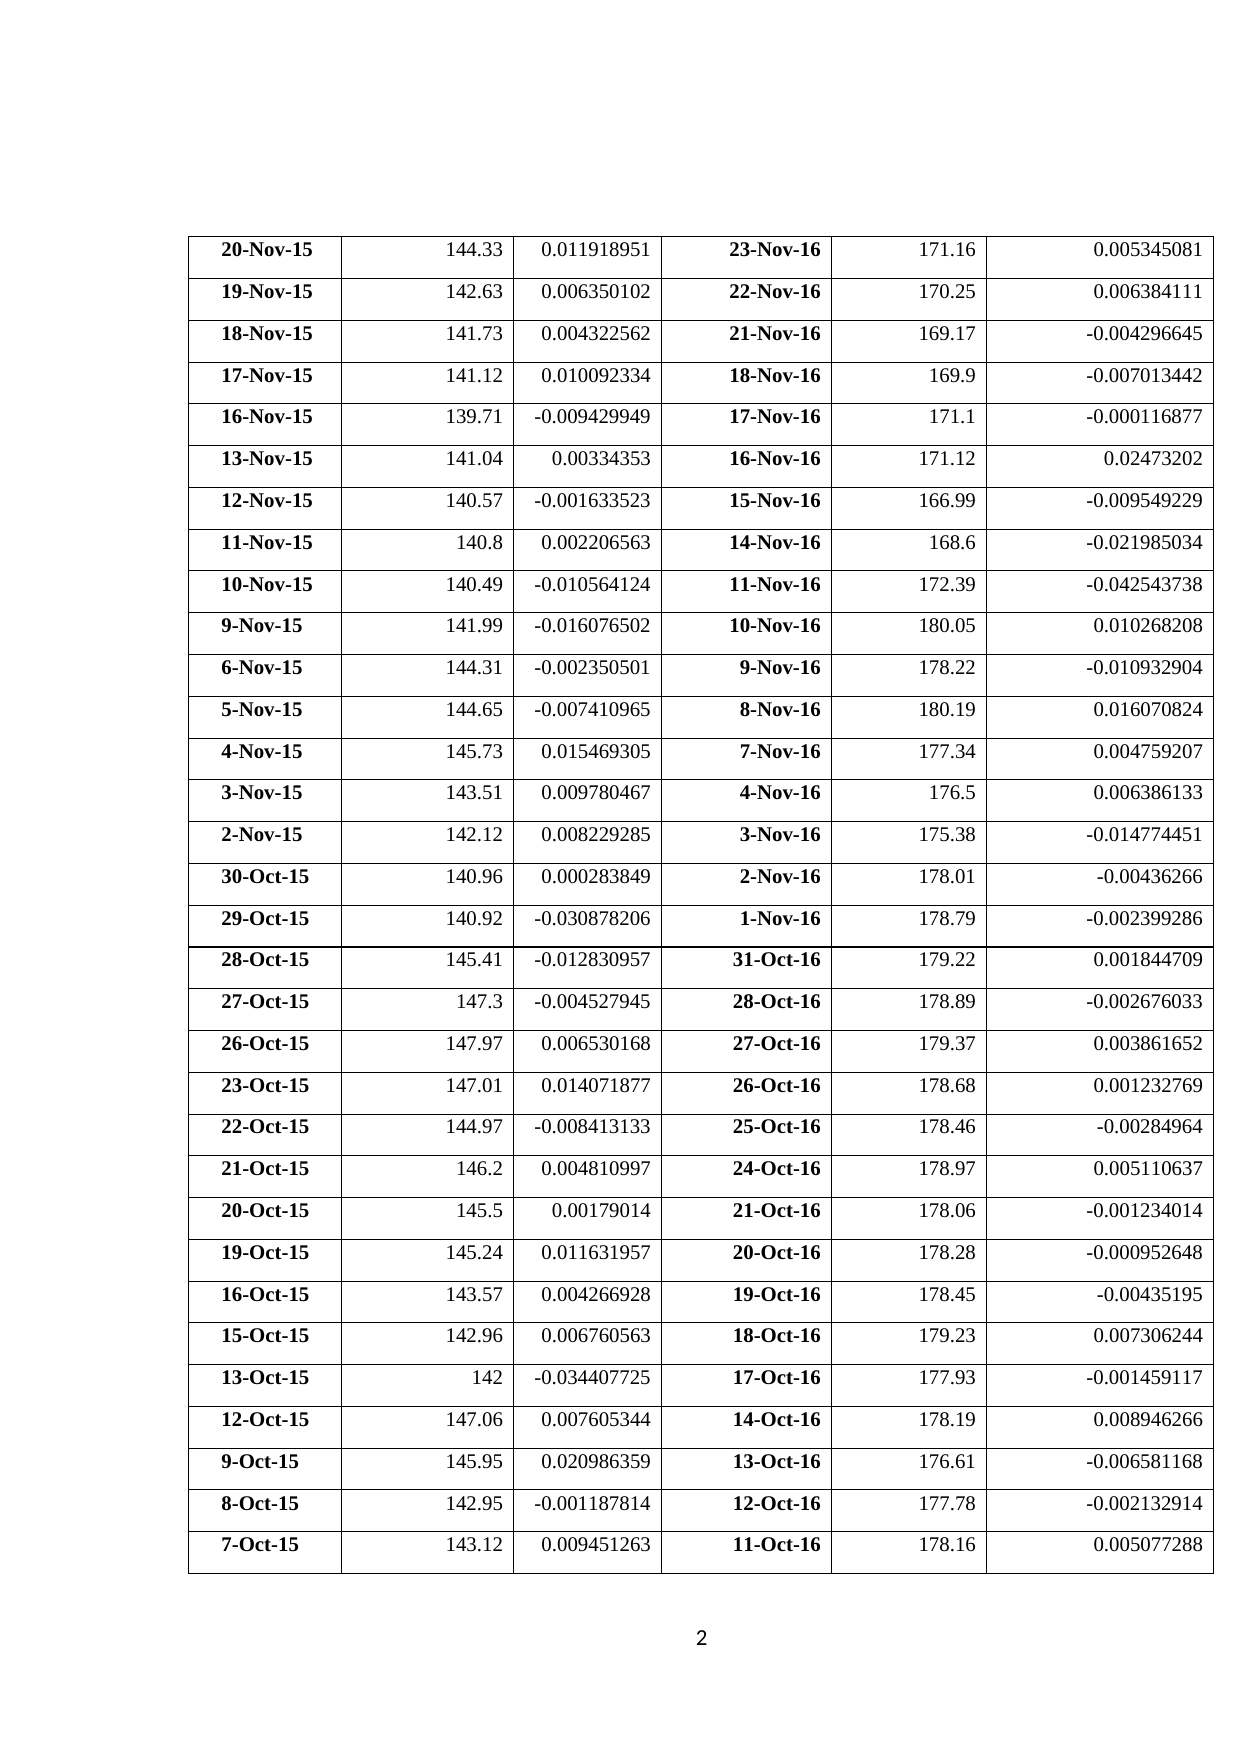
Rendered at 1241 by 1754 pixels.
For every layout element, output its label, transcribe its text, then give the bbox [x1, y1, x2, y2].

table_cell -0.00435195 [987, 1282, 1213, 1322]
table_cell 0.005110637 [987, 1156, 1213, 1197]
table_cell 0.005345081 [987, 237, 1213, 278]
table_cell -0.016076502 [514, 613, 661, 654]
table_cell 3-Nov-16 [662, 822, 831, 863]
table_cell 17-Nov-16 [662, 404, 831, 445]
table_cell 2-Nov-16 [662, 864, 831, 904]
table_cell -0.004296645 [987, 321, 1213, 362]
table_cell 0.016070824 [987, 697, 1213, 737]
table_cell 0.008229285 [514, 822, 661, 863]
table_cell 140.8 [342, 530, 513, 570]
table_cell 10-Nov-15 [189, 571, 341, 612]
table_cell 0.00334353 [514, 446, 661, 487]
table_cell 0.02473202 [987, 446, 1213, 487]
table_cell 0.009780467 [514, 780, 661, 821]
table_cell 4-Nov-15 [189, 739, 341, 779]
table_cell 178.01 [832, 864, 986, 904]
table_cell -0.007013442 [987, 363, 1213, 403]
table_cell 0.006384111 [987, 279, 1213, 320]
table_cell -0.002676033 [987, 989, 1213, 1030]
table_cell 0.008946266 [987, 1407, 1213, 1448]
table_cell 19-Oct-16 [662, 1282, 831, 1322]
table_cell 18-Oct-16 [662, 1323, 831, 1364]
table_cell 179.37 [832, 1031, 986, 1072]
table_cell 142.12 [342, 822, 513, 863]
table_cell -0.010932904 [987, 655, 1213, 696]
table_cell 22-Nov-16 [662, 279, 831, 320]
table_cell 141.12 [342, 363, 513, 403]
table_cell 146.2 [342, 1156, 513, 1197]
table_cell 21-Oct-15 [189, 1156, 341, 1197]
table_cell 16-Nov-15 [189, 404, 341, 445]
table_cell -0.004527945 [514, 989, 661, 1030]
table_cell 178.22 [832, 655, 986, 696]
table_cell 15-Nov-16 [662, 488, 831, 529]
table_cell 15-Oct-15 [189, 1323, 341, 1364]
table_cell 140.57 [342, 488, 513, 529]
table_cell 0.00179014 [514, 1198, 661, 1239]
table_cell 0.001844709 [987, 948, 1213, 988]
table_cell 0.009451263 [514, 1532, 661, 1573]
table_cell 147.97 [342, 1031, 513, 1072]
table_cell 143.12 [342, 1532, 513, 1573]
table_cell 8-Nov-16 [662, 697, 831, 737]
table_cell 17-Oct-16 [662, 1365, 831, 1406]
table_cell 0.001232769 [987, 1073, 1213, 1113]
table_cell 171.12 [832, 446, 986, 487]
table_cell 147.3 [342, 989, 513, 1030]
table_cell -0.009429949 [514, 404, 661, 445]
table_cell -0.001187814 [514, 1490, 661, 1531]
table_cell 177.78 [832, 1490, 986, 1531]
table_cell 12-Nov-15 [189, 488, 341, 529]
table_cell 178.28 [832, 1240, 986, 1281]
table_cell 140.49 [342, 571, 513, 612]
table_cell -0.00436266 [987, 864, 1213, 904]
table_cell 12-Oct-16 [662, 1490, 831, 1531]
table_cell 19-Oct-15 [189, 1240, 341, 1281]
table_cell 8-Oct-15 [189, 1490, 341, 1531]
table_cell 141.73 [342, 321, 513, 362]
table_cell 30-Oct-15 [189, 864, 341, 904]
table_cell 11-Nov-15 [189, 530, 341, 570]
table_cell 0.006350102 [514, 279, 661, 320]
table_cell -0.000116877 [987, 404, 1213, 445]
table_cell 16-Nov-16 [662, 446, 831, 487]
table_cell 177.34 [832, 739, 986, 779]
table_cell 27-Oct-15 [189, 989, 341, 1030]
table_cell 145.95 [342, 1449, 513, 1489]
table_cell 169.9 [832, 363, 986, 403]
table_cell 178.79 [832, 906, 986, 946]
table_cell 31-Oct-16 [662, 948, 831, 988]
table_cell 142 [342, 1365, 513, 1406]
table_cell 24-Oct-16 [662, 1156, 831, 1197]
table_cell 9-Nov-15 [189, 613, 341, 654]
table_cell 4-Nov-16 [662, 780, 831, 821]
table_cell 21-Oct-16 [662, 1198, 831, 1239]
table_cell 19-Nov-15 [189, 279, 341, 320]
table_cell -0.030878206 [514, 906, 661, 946]
table_cell 178.46 [832, 1115, 986, 1155]
table_cell 144.97 [342, 1115, 513, 1155]
table_cell 0.015469305 [514, 739, 661, 779]
table_cell -0.002350501 [514, 655, 661, 696]
table_cell 141.04 [342, 446, 513, 487]
table_cell 0.007605344 [514, 1407, 661, 1448]
table_cell 171.1 [832, 404, 986, 445]
table_cell 26-Oct-16 [662, 1073, 831, 1113]
table_cell 180.19 [832, 697, 986, 737]
table_cell -0.001633523 [514, 488, 661, 529]
table_cell 0.006386133 [987, 780, 1213, 821]
table_cell 0.003861652 [987, 1031, 1213, 1072]
table_cell -0.00284964 [987, 1115, 1213, 1155]
table_cell 13-Oct-16 [662, 1449, 831, 1489]
table_cell 178.68 [832, 1073, 986, 1113]
table_cell 145.41 [342, 948, 513, 988]
table_cell 0.006530168 [514, 1031, 661, 1072]
table_cell 171.16 [832, 237, 986, 278]
table_cell 175.38 [832, 822, 986, 863]
table_cell 143.57 [342, 1282, 513, 1322]
table_cell 0.004266928 [514, 1282, 661, 1322]
table_cell 11-Oct-16 [662, 1532, 831, 1573]
table_cell -0.010564124 [514, 571, 661, 612]
table_cell 9-Oct-15 [189, 1449, 341, 1489]
table_cell 16-Oct-15 [189, 1282, 341, 1322]
table_cell 2-Nov-15 [189, 822, 341, 863]
table_cell 23-Nov-16 [662, 237, 831, 278]
table_cell 0.000283849 [514, 864, 661, 904]
table_cell 20-Oct-16 [662, 1240, 831, 1281]
table_cell -0.002399286 [987, 906, 1213, 946]
table_cell 178.19 [832, 1407, 986, 1448]
table_cell 140.92 [342, 906, 513, 946]
table_cell 14-Oct-16 [662, 1407, 831, 1448]
table_cell -0.000952648 [987, 1240, 1213, 1281]
table_cell 147.01 [342, 1073, 513, 1113]
table_cell 25-Oct-16 [662, 1115, 831, 1155]
table_cell -0.002132914 [987, 1490, 1213, 1531]
table_cell -0.012830957 [514, 948, 661, 988]
table_cell -0.001234014 [987, 1198, 1213, 1239]
table_cell 178.89 [832, 989, 986, 1030]
table_cell 1-Nov-16 [662, 906, 831, 946]
table_cell 0.010092334 [514, 363, 661, 403]
table_cell -0.008413133 [514, 1115, 661, 1155]
table_cell 0.020986359 [514, 1449, 661, 1489]
table_cell -0.001459117 [987, 1365, 1213, 1406]
table_cell 170.25 [832, 279, 986, 320]
table_cell 3-Nov-15 [189, 780, 341, 821]
table_cell 17-Nov-15 [189, 363, 341, 403]
table_cell 147.06 [342, 1407, 513, 1448]
table_cell 142.63 [342, 279, 513, 320]
table_cell 144.65 [342, 697, 513, 737]
table_cell 144.31 [342, 655, 513, 696]
table_cell 177.93 [832, 1365, 986, 1406]
table_cell 14-Nov-16 [662, 530, 831, 570]
table_cell 21-Nov-16 [662, 321, 831, 362]
table_cell 5-Nov-15 [189, 697, 341, 737]
table_cell 0.004759207 [987, 739, 1213, 779]
table_cell 23-Oct-15 [189, 1073, 341, 1113]
table_cell -0.006581168 [987, 1449, 1213, 1489]
table_cell 26-Oct-15 [189, 1031, 341, 1072]
table_cell 178.06 [832, 1198, 986, 1239]
table_cell 0.007306244 [987, 1323, 1213, 1364]
table_cell -0.009549229 [987, 488, 1213, 529]
table_cell 180.05 [832, 613, 986, 654]
table_cell 20-Oct-15 [189, 1198, 341, 1239]
table_cell 6-Nov-15 [189, 655, 341, 696]
table_cell 141.99 [342, 613, 513, 654]
table_cell 18-Nov-15 [189, 321, 341, 362]
table_cell 12-Oct-15 [189, 1407, 341, 1448]
table_cell 0.005077288 [987, 1532, 1213, 1573]
table_cell 0.014071877 [514, 1073, 661, 1113]
table_cell 0.002206563 [514, 530, 661, 570]
table_cell 144.33 [342, 237, 513, 278]
table_cell -0.042543738 [987, 571, 1213, 612]
table_cell 145.73 [342, 739, 513, 779]
table_cell 179.22 [832, 948, 986, 988]
table_cell 143.51 [342, 780, 513, 821]
table_cell 169.17 [832, 321, 986, 362]
table_cell -0.007410965 [514, 697, 661, 737]
table_cell 0.004322562 [514, 321, 661, 362]
table_cell 142.95 [342, 1490, 513, 1531]
table_cell 27-Oct-16 [662, 1031, 831, 1072]
table_cell 7-Oct-15 [189, 1532, 341, 1573]
table_cell 13-Oct-15 [189, 1365, 341, 1406]
table_cell 0.011631957 [514, 1240, 661, 1281]
table_cell 172.39 [832, 571, 986, 612]
table_cell 0.006760563 [514, 1323, 661, 1364]
table_cell 178.97 [832, 1156, 986, 1197]
table_cell 10-Nov-16 [662, 613, 831, 654]
table_cell 9-Nov-16 [662, 655, 831, 696]
table_cell 22-Oct-15 [189, 1115, 341, 1155]
table_cell 179.23 [832, 1323, 986, 1364]
table_cell 139.71 [342, 404, 513, 445]
table_cell 145.5 [342, 1198, 513, 1239]
table_cell 168.6 [832, 530, 986, 570]
table_cell 20-Nov-15 [189, 237, 341, 278]
table_cell 166.99 [832, 488, 986, 529]
table_cell 7-Nov-16 [662, 739, 831, 779]
table_cell 140.96 [342, 864, 513, 904]
table_cell 28-Oct-15 [189, 948, 341, 988]
table_cell 176.61 [832, 1449, 986, 1489]
table_cell 11-Nov-16 [662, 571, 831, 612]
table_cell 29-Oct-15 [189, 906, 341, 946]
table_cell 18-Nov-16 [662, 363, 831, 403]
table_cell 145.24 [342, 1240, 513, 1281]
table_cell 0.010268208 [987, 613, 1213, 654]
table_cell -0.021985034 [987, 530, 1213, 570]
table_cell -0.034407725 [514, 1365, 661, 1406]
table_cell -0.014774451 [987, 822, 1213, 863]
table_cell 13-Nov-15 [189, 446, 341, 487]
table_cell 28-Oct-16 [662, 989, 831, 1030]
table_cell 0.004810997 [514, 1156, 661, 1197]
table_cell 178.16 [832, 1532, 986, 1573]
table_cell 176.5 [832, 780, 986, 821]
table_cell 0.011918951 [514, 237, 661, 278]
table_cell 178.45 [832, 1282, 986, 1322]
table_cell 142.96 [342, 1323, 513, 1364]
